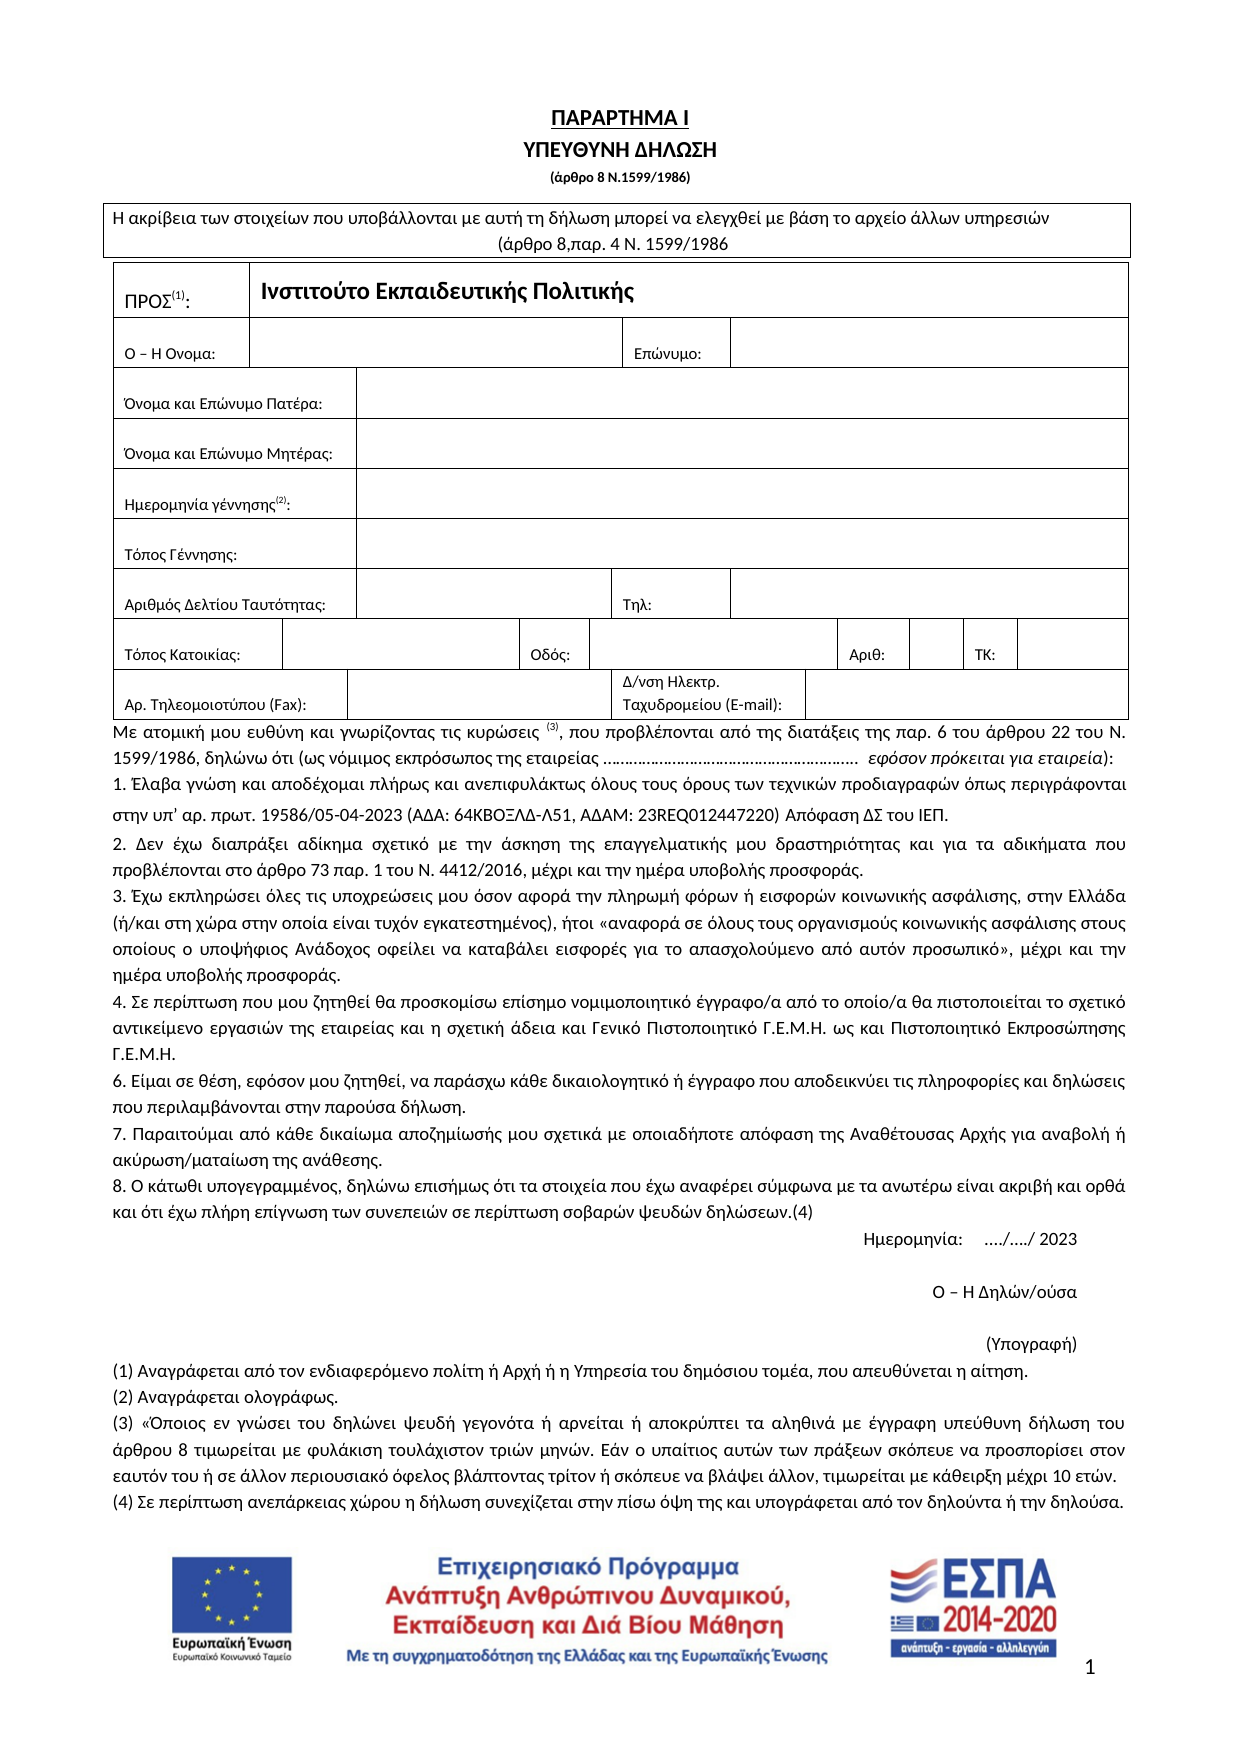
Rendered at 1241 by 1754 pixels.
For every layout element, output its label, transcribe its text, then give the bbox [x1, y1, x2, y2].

table_cell Αριθ: [838, 619, 909, 668]
text 6. Είμαι σε θέση, εφόσον μου ζητηθεί, να παράσχω κάθε δικαιολογητικό ή έγγραφο που αποδεικνύει τις πληροφορίες και δηλώσεις που περιλαμβάνονται στην παρούσα δήλωση. [112, 1069, 1128, 1118]
text 7. Παραιτούμαι από κάθε δικαίωμα αποζημίωσής μου σχετικά με οποιαδήποτε απόφαση της Αναθέτουσας Αρχής για αναβολή ή ακύρωση/ματαίωση της ανάθεσης. [112, 1122, 1128, 1171]
table_cell ΤΚ: [964, 619, 1017, 668]
text 2. Δεν έχω διαπράξει αδίκημα σχετικό με την άσκηση της επαγγελματικής μου δραστηριότητας και για τα αδικήματα που προβλέπονται στο άρθρο 73 παρ. 1 του Ν. 4412/2016, μέχρι και την ημέρα υποβολής προσφοράς. [112, 832, 1128, 881]
text (4) Σε περίπτωση ανεπάρκειας χώρου η δήλωση συνεχίζεται στην πίσω όψη της και υπογράφεται από τον δηλούντα ή την δηλούσα. [112, 1491, 1128, 1513]
table_cell Οδός: [520, 619, 589, 668]
table_cell [357, 419, 1128, 468]
table_cell [283, 619, 519, 668]
table_cell Ημερομηνία γέννησης(2): [114, 469, 356, 518]
text 1. Έλαβα γνώση και αποδέχομαι πλήρως και ανεπιφυλάκτως όλους τους όρους των τεχνικών προδιαγραφών όπως περιγράφονται στην υπ’ αρ. πρωτ. 19586/05-04-2023 (ΑΔΑ: 64ΚΒΟΞΛΔ-Λ51, ΑΔΑΜ: 23REQ012447220) Απόφαση ΔΣ του ΙΕΠ. [112, 772, 1128, 828]
text ΠΑΡΑΡΤΗΜΑ I [112, 103, 1128, 131]
table_cell [357, 368, 1128, 417]
table_cell [590, 619, 837, 668]
table_cell [348, 670, 611, 719]
text (άρθρο 8 Ν.1599/1986) [112, 168, 1128, 198]
table_cell [731, 569, 1128, 618]
text Ο – Η Δηλών/ούσα [112, 1280, 1077, 1303]
table_cell Ο – Η Όνομα: [114, 318, 249, 367]
table_header Ινστιτούτο Εκπαιδευτικής Πολιτικής [250, 263, 1128, 317]
text Με ατομική μου ευθύνη και γνωρίζοντας τις κυρώσεις (3), που προβλέπονται από της διατάξεις της παρ. 6 του άρθρου 22 του Ν. 1599/1986, δηλώνω ότι (ως νόμιμος εκπρόσωπος της εταιρείας ………………………………………………….. εφόσον πρόκειται για εταιρεία): [112, 720, 1128, 769]
table_cell Δ/νση Ηλεκτρ. Ταχυδρομείου (Ε-mail): [612, 670, 805, 719]
text (2) Αναγράφεται ολογράφως. [112, 1385, 1128, 1408]
table_cell Αρ. Τηλεομοιοτύπου (Fax): [114, 670, 347, 719]
table_cell [731, 318, 1128, 367]
text (άρθρο 8,παρ. 4 Ν. 1599/1986 [104, 229, 1130, 257]
text Η ακρίβεια των στοιχείων που υποβάλλονται με αυτή τη δήλωση μπορεί να ελεγχθεί με βάση το αρχείο άλλων υπηρεσιών [104, 204, 1130, 229]
text 3. Έχω εκπληρώσει όλες τις υποχρεώσεις μου όσον αφορά την πληρωμή φόρων ή εισφορών κοινωνικής ασφάλισης, στην Ελλάδα (ή/και στη χώρα στην οποία είναι τυχόν εγκατεστημένος), ήτοι «αναφορά σε όλους τους οργανισμούς κοινωνικής ασφάλισης στους οποίους ο υποψήφιος Ανάδοχος οφείλει να καταβάλει εισφορές για το απασχολούμενο από αυτόν προσωπικό», μέχρι και την ημέρα υποβολής προσφοράς. [112, 884, 1128, 986]
table_cell [1018, 619, 1128, 668]
text 4. Σε περίπτωση που μου ζητηθεί θα προσκομίσω επίσημο νομιμοποιητικό έγγραφο/α από το οποίο/α θα πιστοποιείται το σχετικό αντικείμενο εργασιών της εταιρείας και η σχετική άδεια και Γενικό Πιστοποιητικό Γ.Ε.Μ.Η. ως και Πιστοποιητικό Εκπροσώπησης Γ.Ε.Μ.Η. [112, 990, 1128, 1066]
table_cell [357, 469, 1128, 518]
table_cell [357, 569, 611, 618]
table_cell Όνομα και Επώνυμο Πατέρα: [114, 368, 356, 417]
table_cell [806, 670, 1128, 719]
table_cell [910, 619, 963, 668]
text 8. Ο κάτωθι υπογεγραμμένος, δηλώνω επισήμως ότι τα στοιχεία που έχω αναφέρει σύμφωνα με τα ανωτέρω είναι ακριβή και ορθά και ότι έχω πλήρη επίγνωση των συνεπειών σε περίπτωση σοβαρών ψευδών δηλώσεων.(4) [112, 1174, 1128, 1224]
picture [144, 1547, 1084, 1675]
table_cell Επώνυμο: [623, 318, 730, 367]
text Ημερομηνία: ..../…./ 2023 [112, 1227, 1077, 1250]
table_cell Τηλ: [612, 569, 730, 618]
table_cell [357, 519, 1128, 568]
text (Υπογραφή) [787, 1332, 1077, 1355]
table_cell Τόπος Κατοικίας: [114, 619, 282, 668]
text (3) «Όποιος εν γνώσει του δηλώνει ψευδή γεγονότα ή αρνείται ή αποκρύπτει τα αληθινά με έγγραφη υπεύθυνη δήλωση του άρθρου 8 τιμωρείται με φυλάκιση τουλάχιστον τριών μηνών. Εάν ο υπαίτιος αυτών των πράξεων σκόπευε να προσπορίσει στον εαυτόν του ή σε άλλον περιουσιακό όφελος βλάπτοντας τρίτον ή σκόπευε να βλάψει άλλον, τιμωρείται με κάθειρξη μέχρι 10 ετών. [112, 1412, 1128, 1487]
table_cell Όνομα και Επώνυμο Μητέρας: [114, 419, 356, 468]
text ΥΠΕΥΘΥΝΗ ΔΗΛΩΣΗ [112, 136, 1128, 164]
table_cell [250, 318, 622, 367]
table_header ΠΡΟΣ(1): [114, 263, 249, 317]
table_cell Αριθμός Δελτίου Ταυτότητας: [114, 569, 356, 618]
table_cell Τόπος Γέννησης: [114, 519, 356, 568]
text (1) Αναγράφεται από τον ενδιαφερόμενο πολίτη ή Αρχή ή η Υπηρεσία του δημόσιου τομέα, που απευθύνεται η αίτηση. [112, 1359, 1128, 1382]
